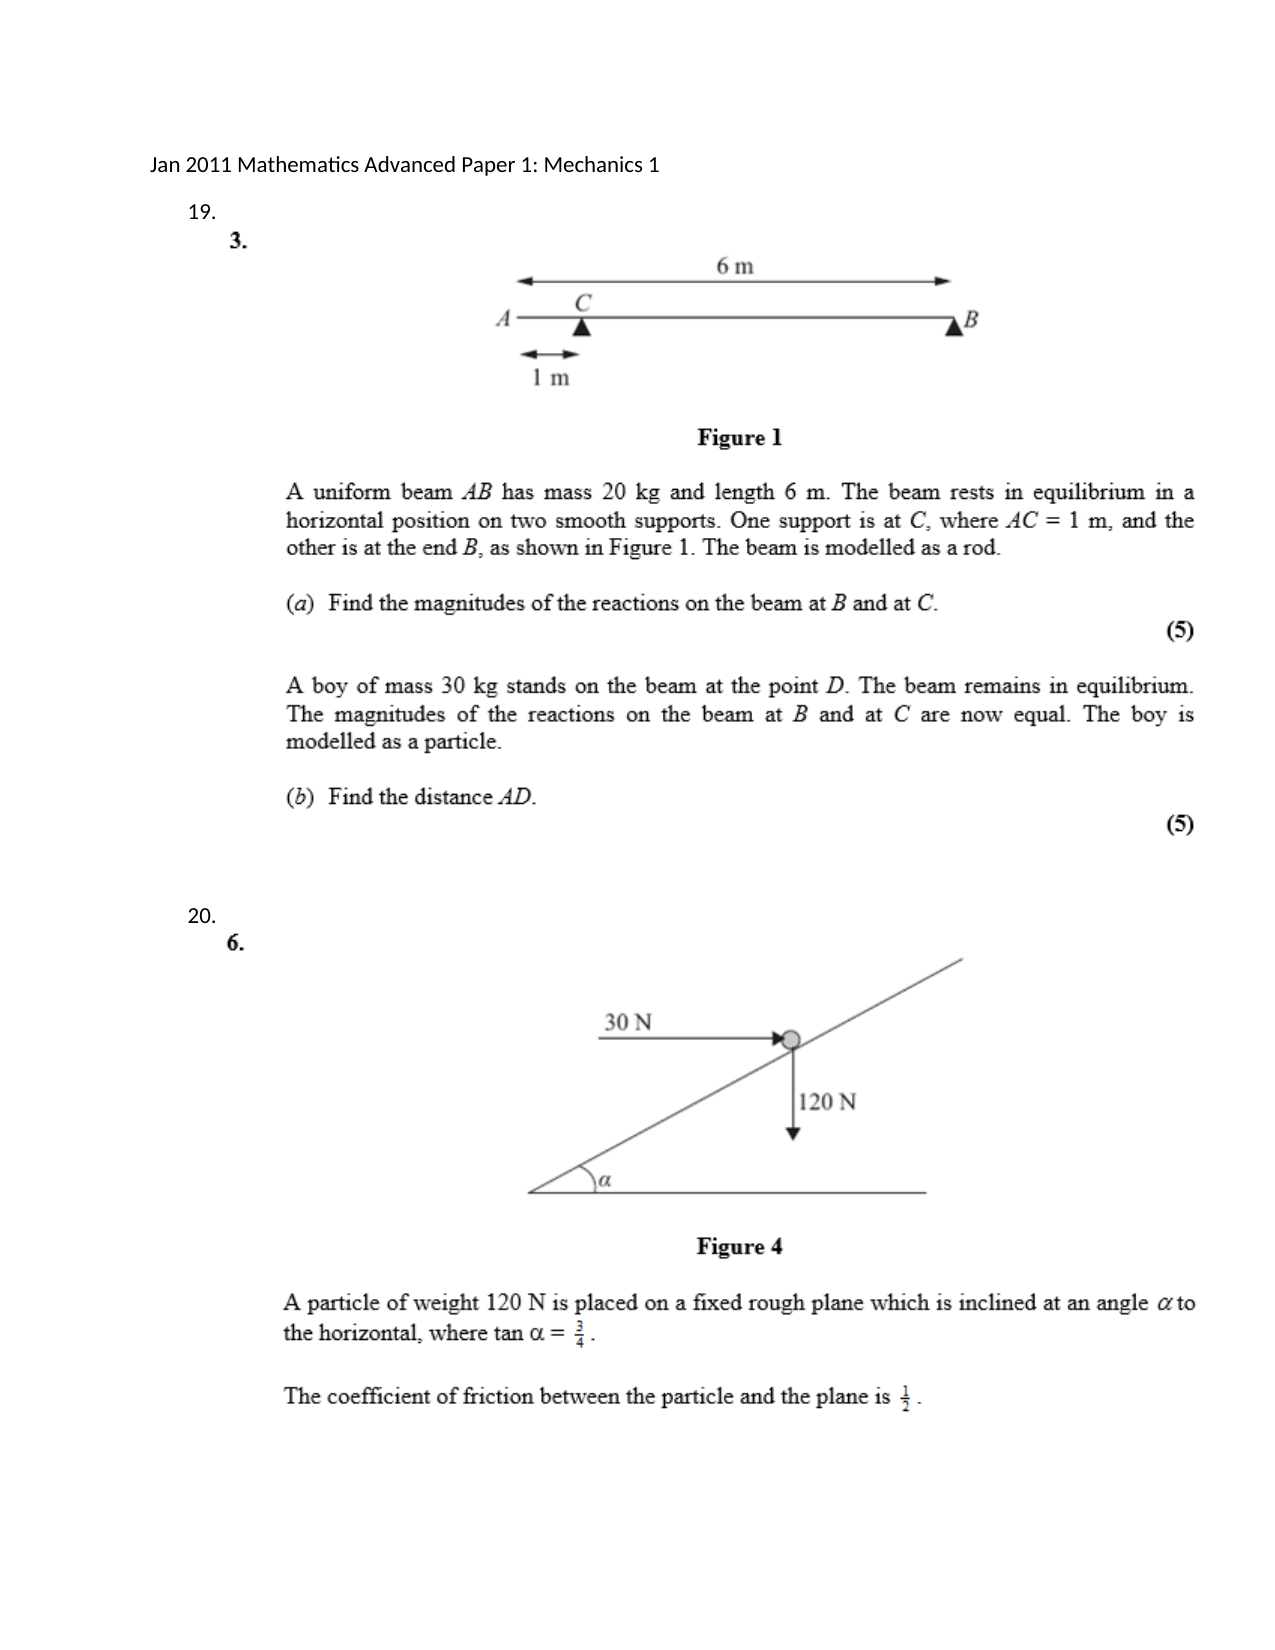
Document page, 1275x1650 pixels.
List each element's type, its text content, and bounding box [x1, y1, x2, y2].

text Jan 2011 Mathematics Advanced Paper 1: Mechanics 1 [150, 150, 1125, 178]
picture [225, 227, 1200, 839]
picture [225, 931, 1200, 1416]
